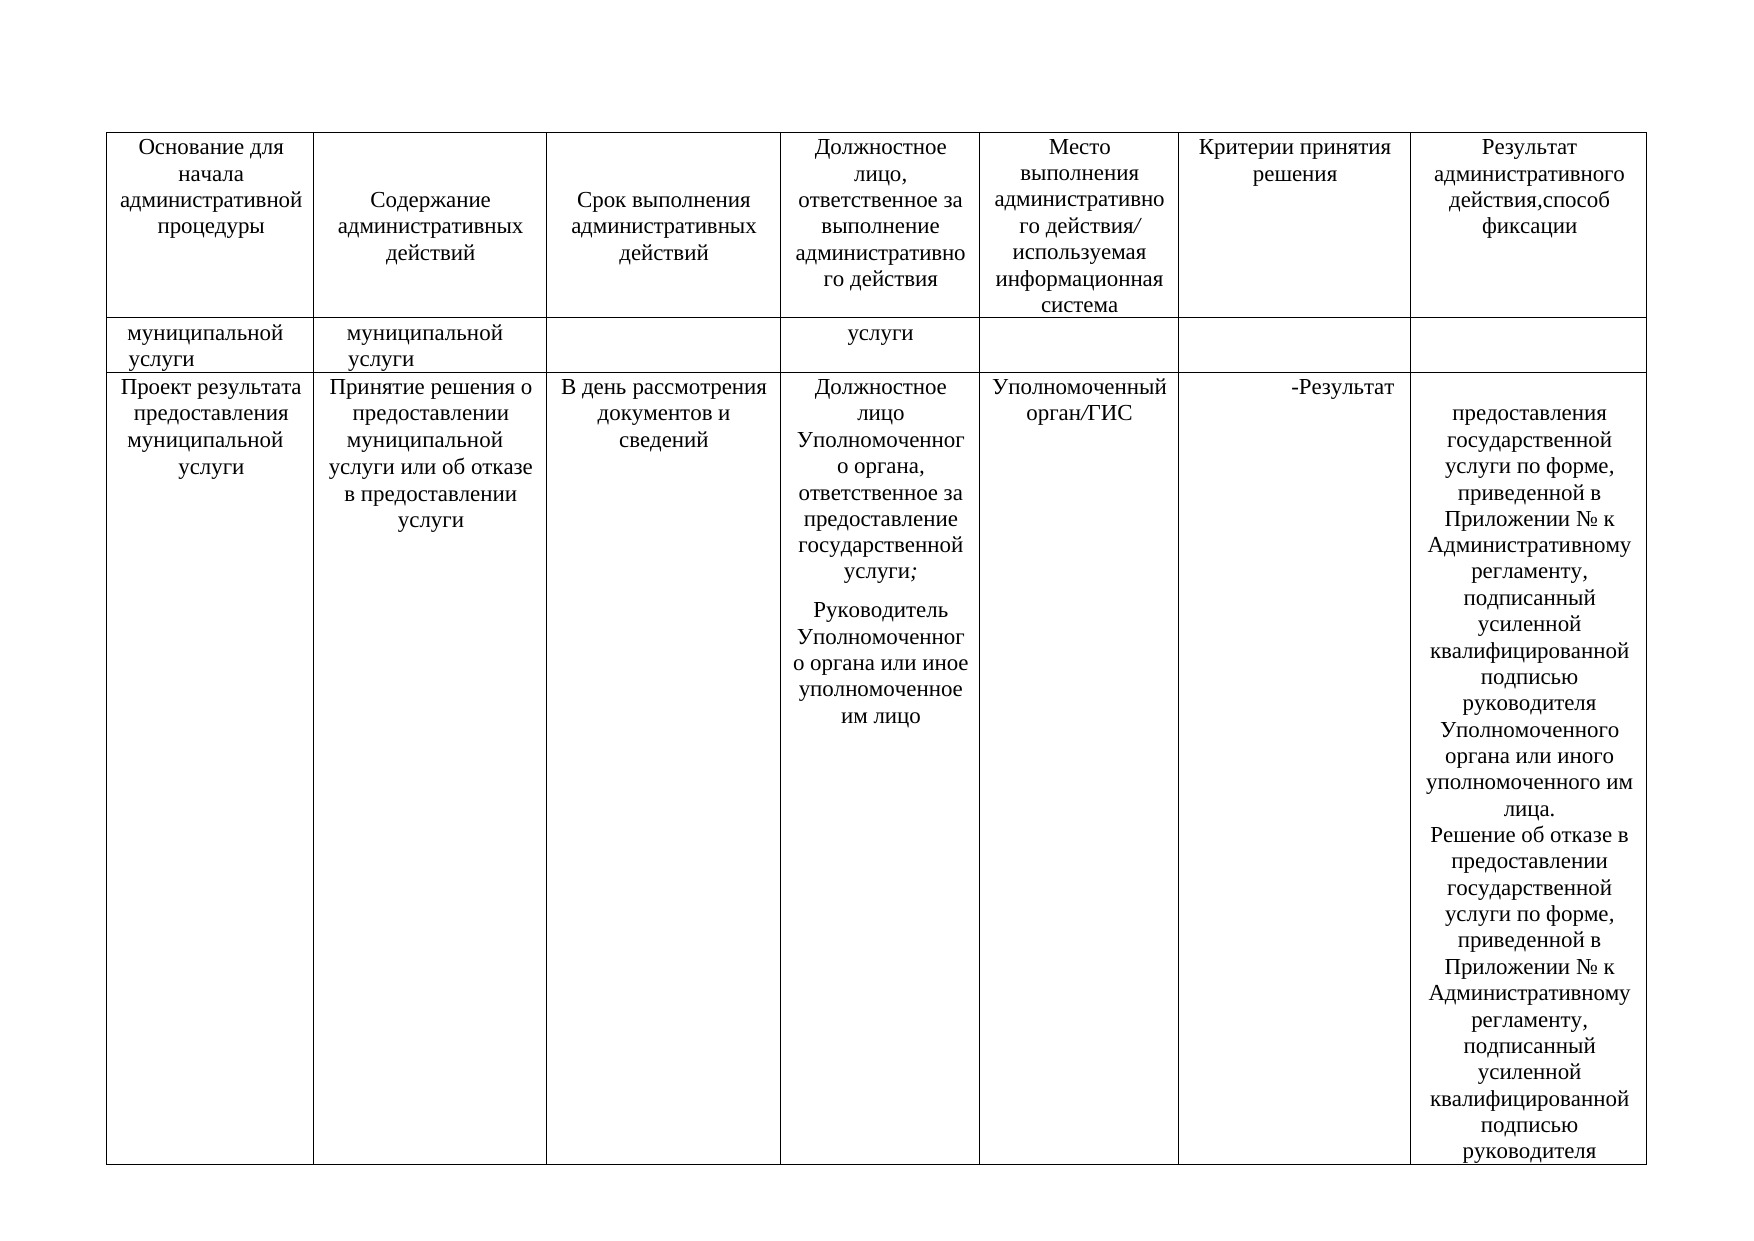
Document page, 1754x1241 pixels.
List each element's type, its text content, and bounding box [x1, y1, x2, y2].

table_cell Уполномоченный орган/ГИС [980, 373, 1178, 1164]
table_cell муниципальной услуги [314, 318, 546, 372]
table_header Должностное лицо, ответственное за выполнение административно го действия [781, 133, 979, 317]
table_cell Принятие решения о предоставлении муниципальной услуги или об отказе в предоставлении услуги [314, 373, 546, 1164]
table_cell [1411, 318, 1646, 372]
table_header Критерии принятия решения [1179, 133, 1410, 317]
table_header Место выполнения административно го действия/ используемая информационная система [980, 133, 1178, 317]
table_cell предоставления государственной услуги по форме, приведенной в Приложении № к Административному регламенту, подписанный усиленной квалифицированной подписью руководителя Уполномоченного органа или иного уполномоченного им лица. Решение об отказе в предоставлении государственной услуги по форме, приведенной в Приложении № к Административному регламенту, подписанный усиленной квалифицированной подписью руководителя [1411, 373, 1646, 1164]
table_cell Должностное лицо Уполномоченног о органа, ответственное за предоставление государственной услуги; Руководитель Уполномоченног о органа или иное уполномоченное им лицо [781, 373, 979, 1164]
table_cell [1179, 318, 1410, 372]
table_header Результат административного действия,способ фиксации [1411, 133, 1646, 317]
table_header Содержание административных действий [314, 133, 546, 317]
table_header Основание для начала административной процедуры [107, 133, 313, 317]
table_header Срок выполнения административных действий [547, 133, 780, 317]
table_cell В день рассмотрения документов и сведений [547, 373, 780, 1164]
table_cell муниципальной услуги [107, 318, 313, 372]
table_cell [547, 318, 780, 372]
table_cell [980, 318, 1178, 372]
table_cell Проект результата предоставления муниципальной услуги [107, 373, 313, 1164]
table_cell -Результат [1179, 373, 1410, 1164]
table_cell услуги [781, 318, 979, 372]
